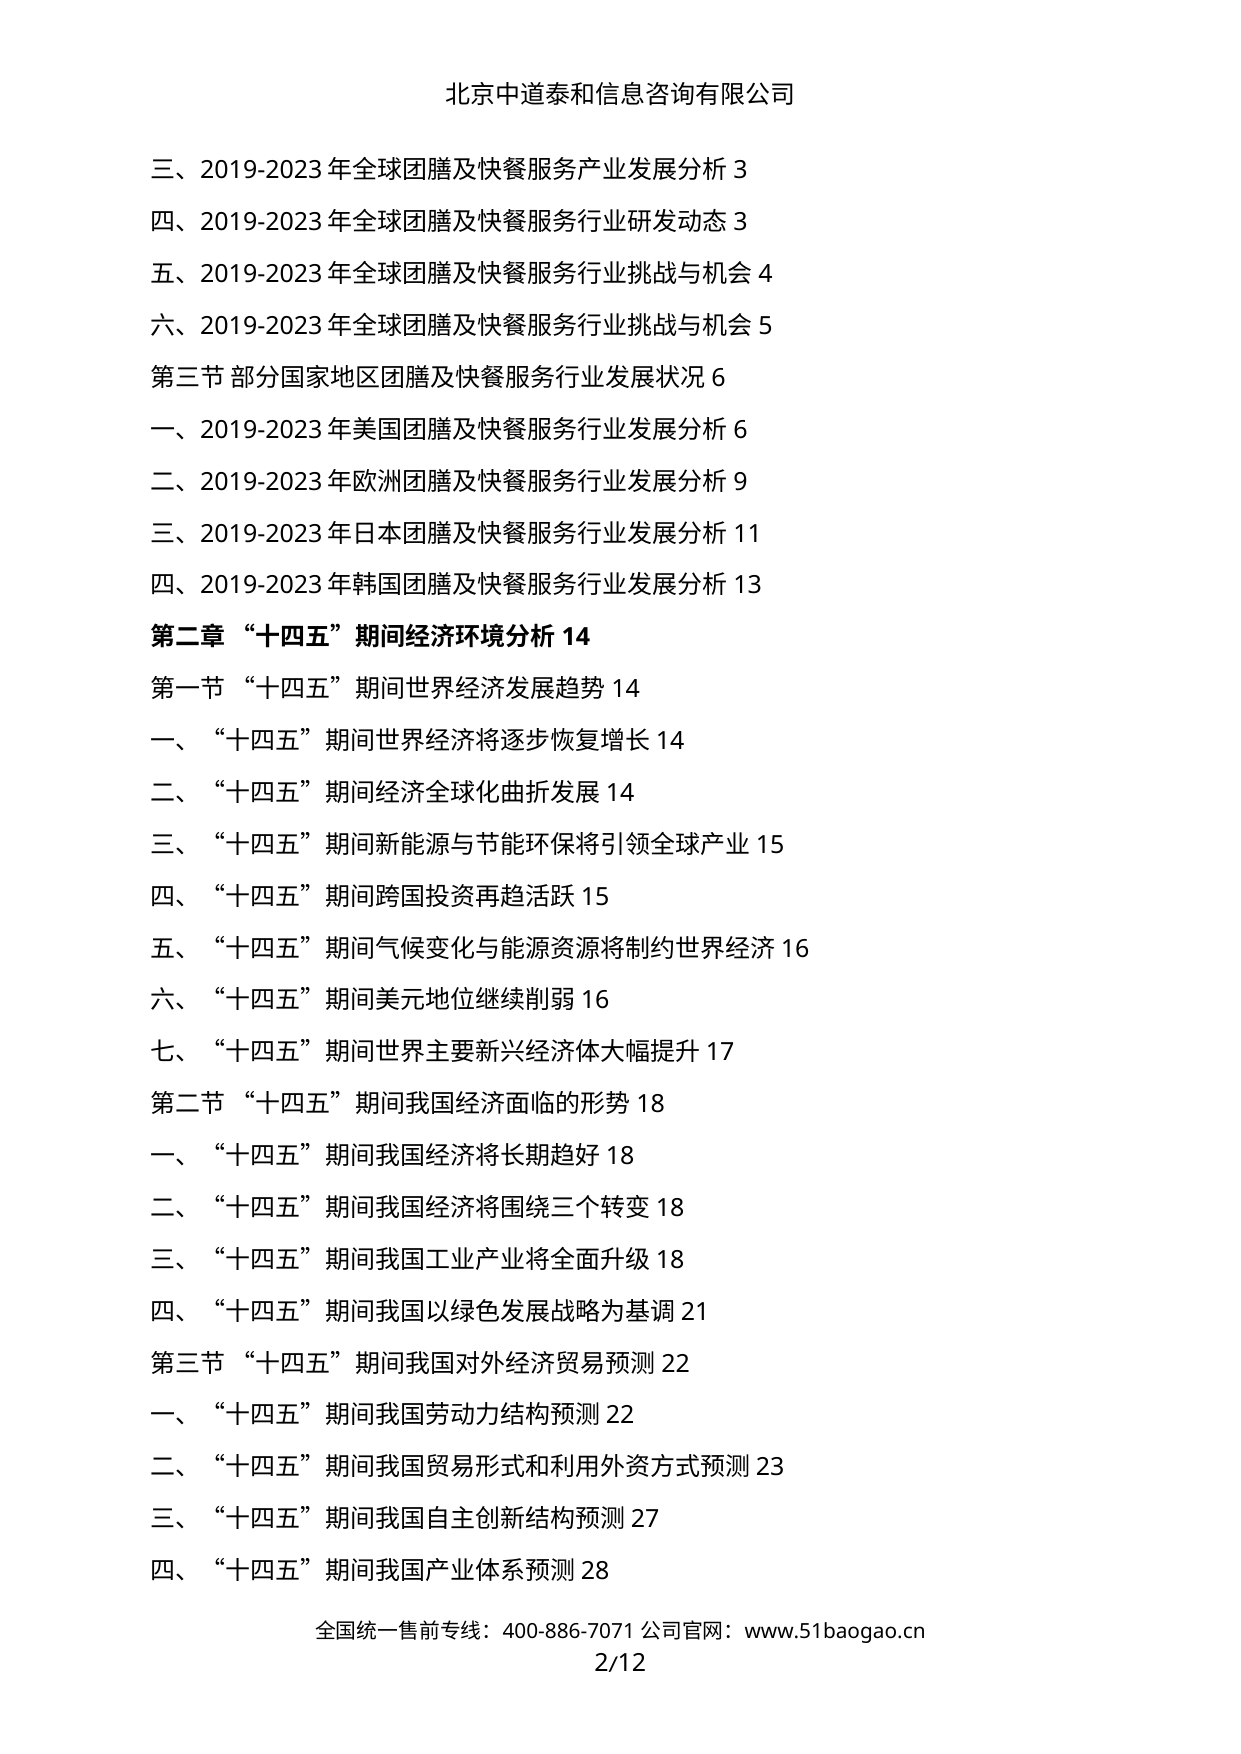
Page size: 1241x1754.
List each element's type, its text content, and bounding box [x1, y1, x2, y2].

text 二、“十四五”期间我国经济将围绕三个转变 18 [150, 1187, 1090, 1224]
text 第一节 “十四五”期间世界经济发展趋势 14 [150, 669, 1090, 705]
text 一、“十四五”期间世界经济将逐步恢复增长 14 [150, 721, 1090, 757]
text 二、“十四五”期间我国贸易形式和利用外资方式预测 23 [150, 1447, 1090, 1483]
text 六、2019-2023年全球团膳及快餐服务行业挑战与机会 5 [150, 306, 1090, 342]
text 二、2019-2023年欧洲团膳及快餐服务行业发展分析 9 [150, 461, 1090, 497]
text 五、“十四五”期间气候变化与能源资源将制约世界经济 16 [150, 928, 1090, 964]
text 四、“十四五”期间我国产业体系预测 28 [150, 1551, 1090, 1587]
text 三、2019-2023年日本团膳及快餐服务行业发展分析 11 [150, 513, 1090, 549]
text 三、“十四五”期间新能源与节能环保将引领全球产业 15 [150, 824, 1090, 861]
text 一、“十四五”期间我国劳动力结构预测 22 [150, 1395, 1090, 1431]
text 六、“十四五”期间美元地位继续削弱 16 [150, 980, 1090, 1016]
text 三、“十四五”期间我国自主创新结构预测 27 [150, 1499, 1090, 1535]
text 五、2019-2023年全球团膳及快餐服务行业挑战与机会 4 [150, 254, 1090, 290]
text 第三节 “十四五”期间我国对外经济贸易预测 22 [150, 1343, 1090, 1379]
text 三、2019-2023年全球团膳及快餐服务产业发展分析 3 [150, 150, 1090, 186]
text 四、2019-2023年全球团膳及快餐服务行业研发动态 3 [150, 202, 1090, 238]
text 第二章 “十四五”期间经济环境分析 14 [150, 617, 1090, 653]
text 七、“十四五”期间世界主要新兴经济体大幅提升 17 [150, 1032, 1090, 1068]
text 第二节 “十四五”期间我国经济面临的形势 18 [150, 1084, 1090, 1120]
text 四、“十四五”期间我国以绿色发展战略为基调 21 [150, 1291, 1090, 1327]
text 四、“十四五”期间跨国投资再趋活跃 15 [150, 876, 1090, 912]
text 第三节 部分国家地区团膳及快餐服务行业发展状况 6 [150, 357, 1090, 394]
text 二、“十四五”期间经济全球化曲折发展 14 [150, 772, 1090, 809]
text 三、“十四五”期间我国工业产业将全面升级 18 [150, 1239, 1090, 1276]
text 一、2019-2023年美国团膳及快餐服务行业发展分析 6 [150, 409, 1090, 446]
text 一、“十四五”期间我国经济将长期趋好 18 [150, 1136, 1090, 1172]
text 四、2019-2023年韩国团膳及快餐服务行业发展分析 13 [150, 565, 1090, 601]
